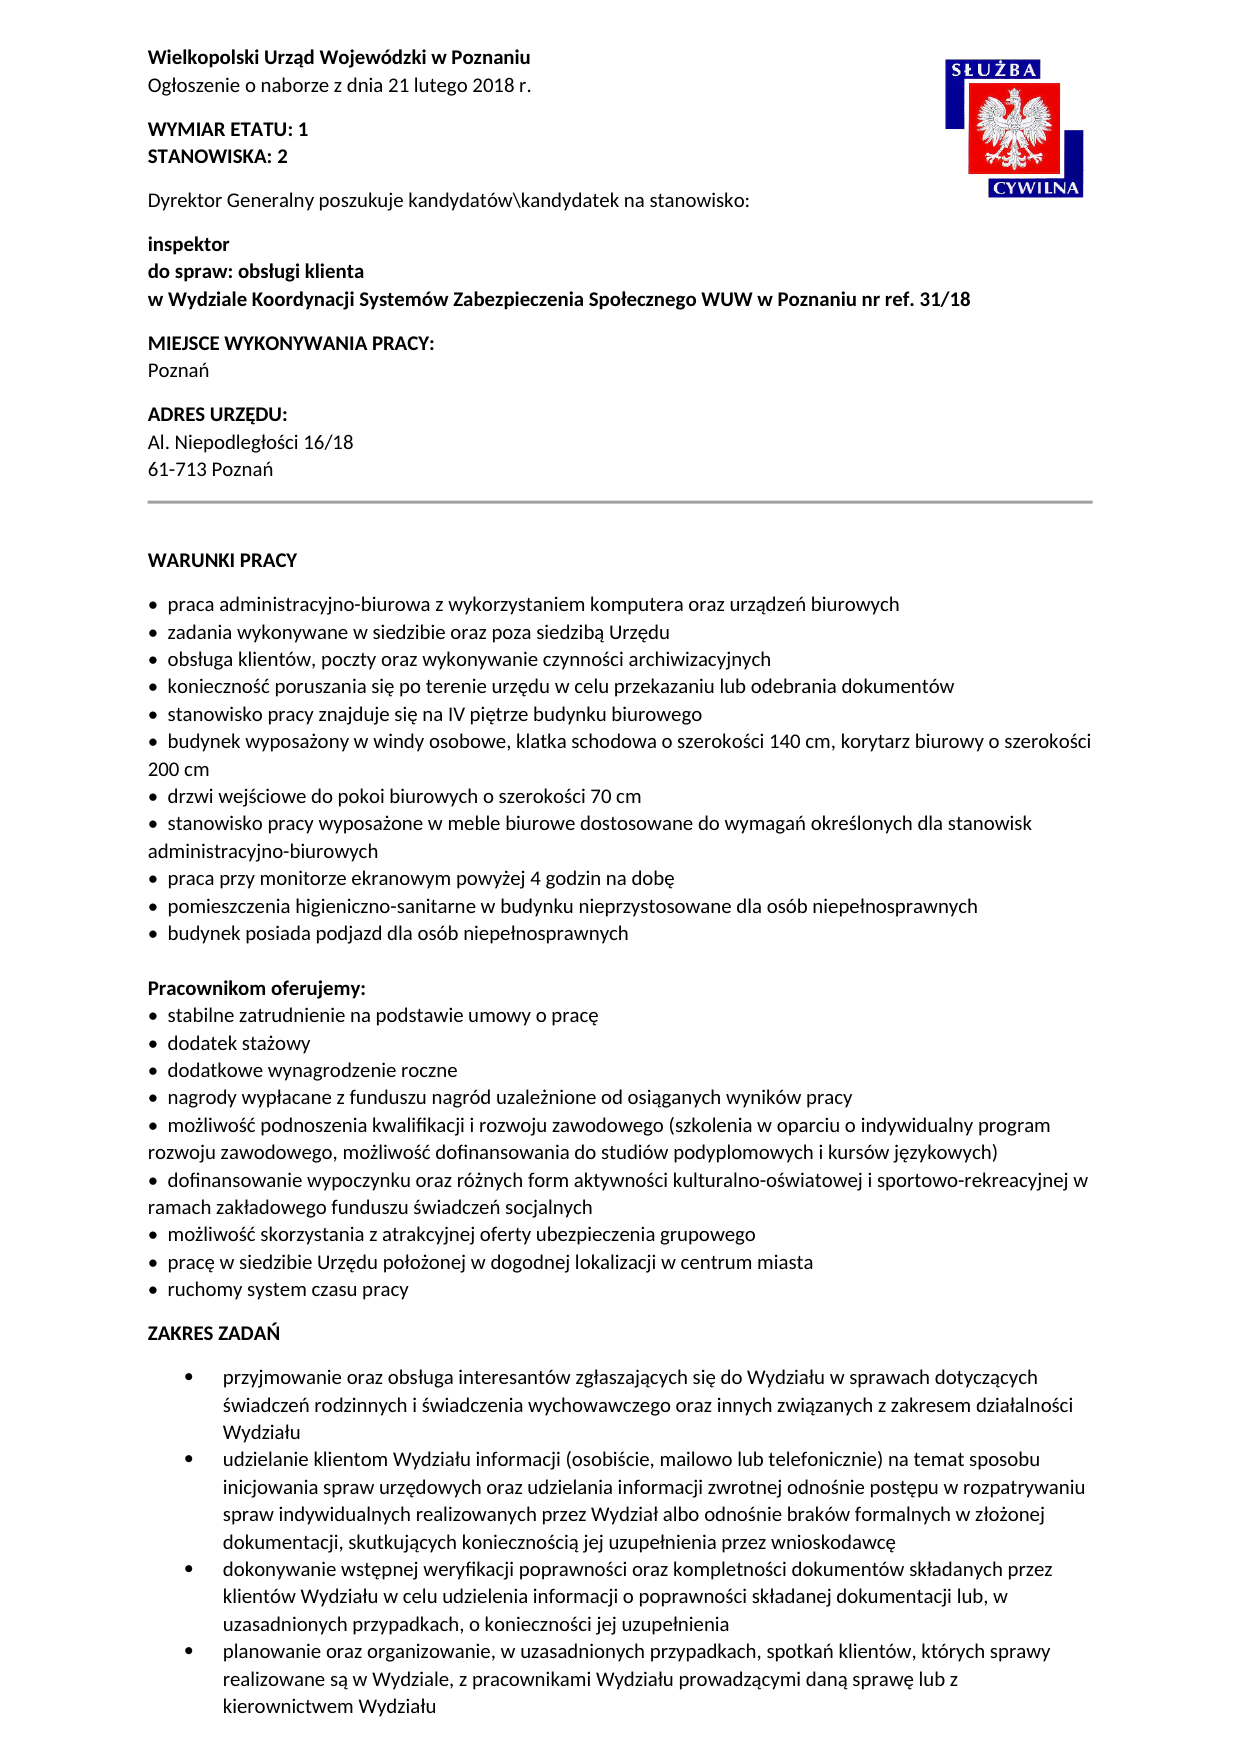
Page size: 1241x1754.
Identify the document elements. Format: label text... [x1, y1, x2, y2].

text inspektor [148, 231, 1093, 257]
text Ogłoszenie o naborze z dnia 21 lutego 2018 r. [148, 72, 1093, 97]
list udzielanie klientom Wydziału informacji (osobiście, mailowo lub telefonicznie) na temat sposobu inicjowania spraw urzędowych oraz udzielania informacji zwrotnej odnośnie postępu w rozpatrywaniu spraw indywidualnych realizowanych przez Wydział albo odnośnie braków formalnych w złożonej dokumentacji, skutkujących koniecznością jej uzupełnienia przez wnioskodawcę [185, 1447, 1093, 1554]
text STANOWISKA: 2 [148, 143, 1093, 169]
text Al. Niepodległości 16/18 61-713 Poznań [148, 429, 1093, 482]
text • praca administracyjno-biurowa z wykorzystaniem komputera oraz urządzeń biurowych • zadania wykonywane w siedzibie oraz poza siedzibą Urzędu • obsługa klientów, poczty oraz wykonywanie czynności archiwizacyjnych • konieczność poruszania się po terenie urzędu w celu przekazaniu lub odebrania dokumentów • stanowisko pracy znajduje się na IV piętrze budynku biurowego • budynek wyposażony w windy osobowe, klatka schodowa o szerokości 140 cm, korytarz biurowy o szerokości 200 cm • drzwi wejściowe do pokoi biurowych o szerokości 70 cm • stanowisko pracy wyposażone w meble biurowe dostosowane do wymagań określonych dla stanowisk administracyjno-biurowych • praca przy monitorze ekranowym powyżej 4 godzin na dobę • pomieszczenia higieniczno-sanitarne w budynku nieprzystosowane dla osób niepełnosprawnych • budynek posiada podjazd dla osób niepełnosprawnych Pracownikom oferujemy: • stabilne zatrudnienie na podstawie umowy o pracę • dodatek stażowy • dodatkowe wynagrodzenie roczne • nagrody wypłacane z funduszu nagród uzależnione od osiąganych wyników pracy • możliwość podnoszenia kwalifikacji i rozwoju zawodowego (szkolenia w oparciu o indywidualny program rozwoju zawodowego, możliwość dofinansowania do studiów podyplomowych i kursów językowych) • dofinansowanie wypoczynku oraz różnych form aktywności kulturalno-oświatowej i sportowo-rekreacyjnej w ramach zakładowego funduszu świadczeń socjalnych • możliwość skorzystania z atrakcyjnej oferty ubezpieczenia grupowego • pracę w siedzibie Urzędu położonej w dogodnej lokalizacji w centrum miasta • ruchomy system czasu pracy [148, 591, 1093, 1302]
text Wielkopolski Urząd Wojewódzki w Poznaniu [148, 44, 1093, 70]
text Dyrektor Generalny poszukuje kandydatów\kandydatek na stanowisko: [148, 187, 1093, 213]
picture [941, 169, 1088, 187]
text Poznań [148, 358, 1093, 383]
text w Wydziale Koordynacji Systemów Zabezpieczenia Społecznego WUW w Poznaniu nr ref. 31/18 [148, 286, 1093, 312]
text ZAKRES ZADAŃ [148, 1320, 1093, 1346]
picture [941, 97, 1088, 116]
list dokonywanie wstępnej weryfikacji poprawności oraz kompletności dokumentów składanych przez klientów Wydziału w celu udzielenia informacji o poprawności składanej dokumentacji lub, w uzasadnionych przypadkach, o konieczności jej uzupełnienia [185, 1556, 1093, 1636]
text WYMIAR ETATU: 1 [148, 116, 1093, 141]
text ADRES URZĘDU: [148, 402, 1093, 427]
list planowanie oraz organizowanie, w uzasadnionych przypadkach, spotkań klientów, których sprawy realizowane są w Wydziale, z pracownikami Wydziału prowadzącymi daną sprawę lub z kierownictwem Wydziału [185, 1638, 1093, 1719]
text do spraw: obsługi klienta [148, 259, 1093, 284]
text WARUNKI PRACY [148, 547, 1093, 573]
text MIEJSCE WYKONYWANIA PRACY: [148, 330, 1093, 356]
list przyjmowanie oraz obsługa interesantów zgłaszających się do Wydziału w sprawach dotyczących świadczeń rodzinnych i świadczenia wychowawczego oraz innych związanych z zakresem działalności Wydziału [185, 1364, 1093, 1445]
